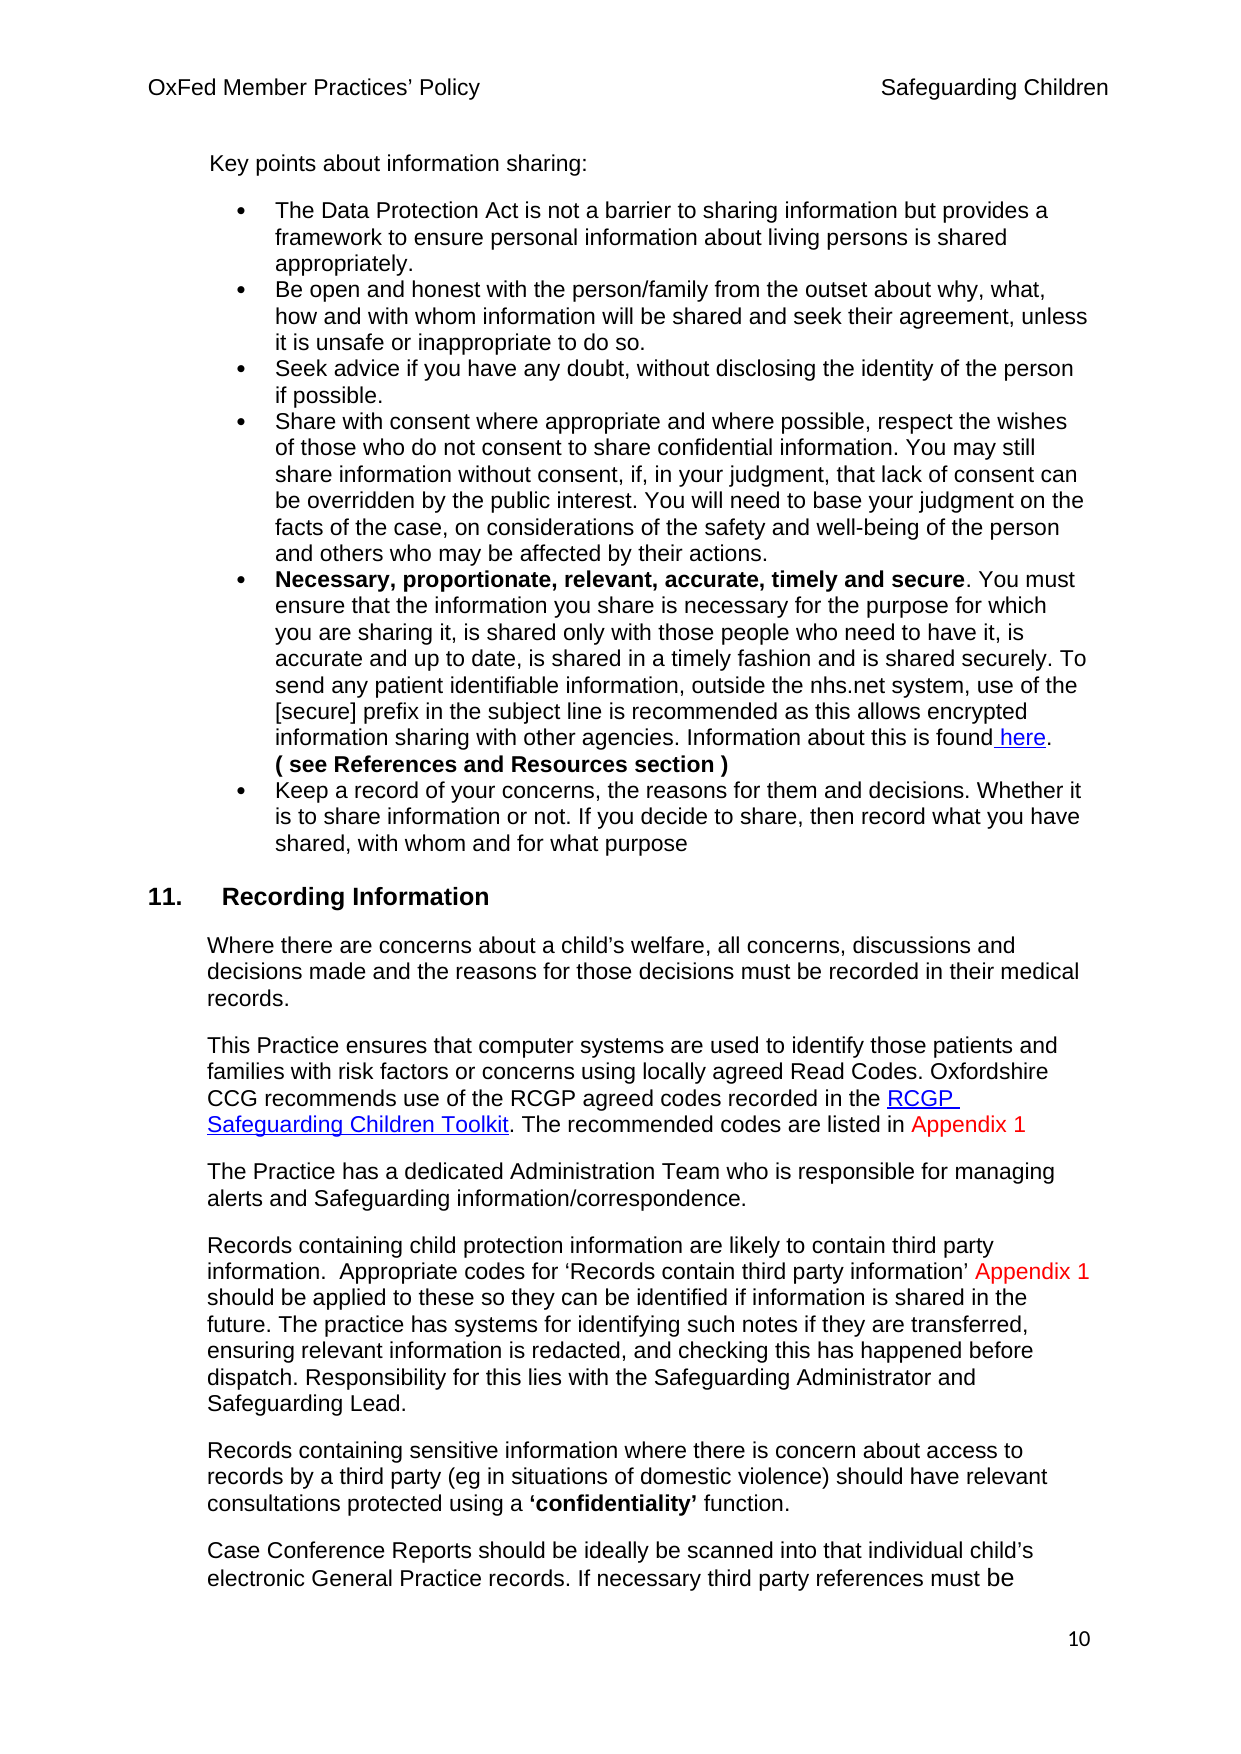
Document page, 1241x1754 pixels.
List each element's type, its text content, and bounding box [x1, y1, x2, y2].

text Records containing sensitive information where there is concern about access to records by a third party (eg in situations of domestic violence) should have relevant consultations protected using a ‘confidentiality’ function. [207, 1437, 1090, 1516]
list Share with consent where appropriate and where possible, respect the wishes of those who do not consent to share confidential information. You may still share information without consent, if, in your judgment, that lack of consent can be overridden by the public interest. You will need to base your judgment on the facts of the case, on considerations of the safety and well-being of the person and others who may be affected by their actions. [237, 408, 1090, 566]
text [207, 1537, 1090, 1592]
list Necessary, proportionate, relevant, accurate, timely and secure. You must ensure that the information you share is necessary for the purpose for which you are sharing it, is shared only with those people who need to have it, is accurate and up to date, is shared in a timely fashion and is shared securely. To send any patient identifiable information, outside the nhs.net system, use of the [secure] prefix in the subject line is recommended as this allows encrypted information sharing with other agencies. Information about this is found here. ( see References and Resources section ) [237, 566, 1090, 777]
text 11. Recording Information [148, 882, 1090, 911]
text Key points about information sharing: [133, 150, 1090, 176]
list Be open and honest with the person/family from the outset about why, what, how and with whom information will be shared and seek their agreement, unless it is unsafe or inappropriate to do so. [237, 276, 1090, 355]
list Keep a record of your concerns, the reasons for them and decisions. Whether it is to share information or not. If you decide to share, then record what you have shared, with whom and for what purpose [237, 777, 1090, 856]
text Records containing child protection information are likely to contain third party information. Appropriate codes for ‘Records contain third party information’ Appendix 1 should be applied to these so they can be identified if information is shared in the future. The practice has systems for identifying such notes if they are transferred, ensuring relevant information is redacted, and checking this has happened before dispatch. Responsibility for this lies with the Safeguarding Administrator and Safeguarding Lead. [207, 1232, 1090, 1416]
list Seek advice if you have any doubt, without disclosing the identity of the person if possible. [237, 355, 1090, 408]
text The Practice has a dedicated Administration Team who is responsible for managing alerts and Safeguarding information/correspondence. [207, 1158, 1090, 1211]
list The Data Protection Act is not a barrier to sharing information but provides a framework to ensure personal information about living persons is shared appropriately. [237, 197, 1090, 276]
text Where there are concerns about a child’s welfare, all concerns, discussions and decisions made and the reasons for those decisions must be recorded in their medical records. [207, 932, 1090, 1011]
text This Practice ensures that computer systems are used to identify those patients and families with risk factors or concerns using locally agreed Read Codes. Oxfordshire CCG recommends use of the RCGP agreed codes recorded in the RCGP Safeguarding Children Toolkit. The recommended codes are listed in Appendix 1 [207, 1032, 1090, 1137]
